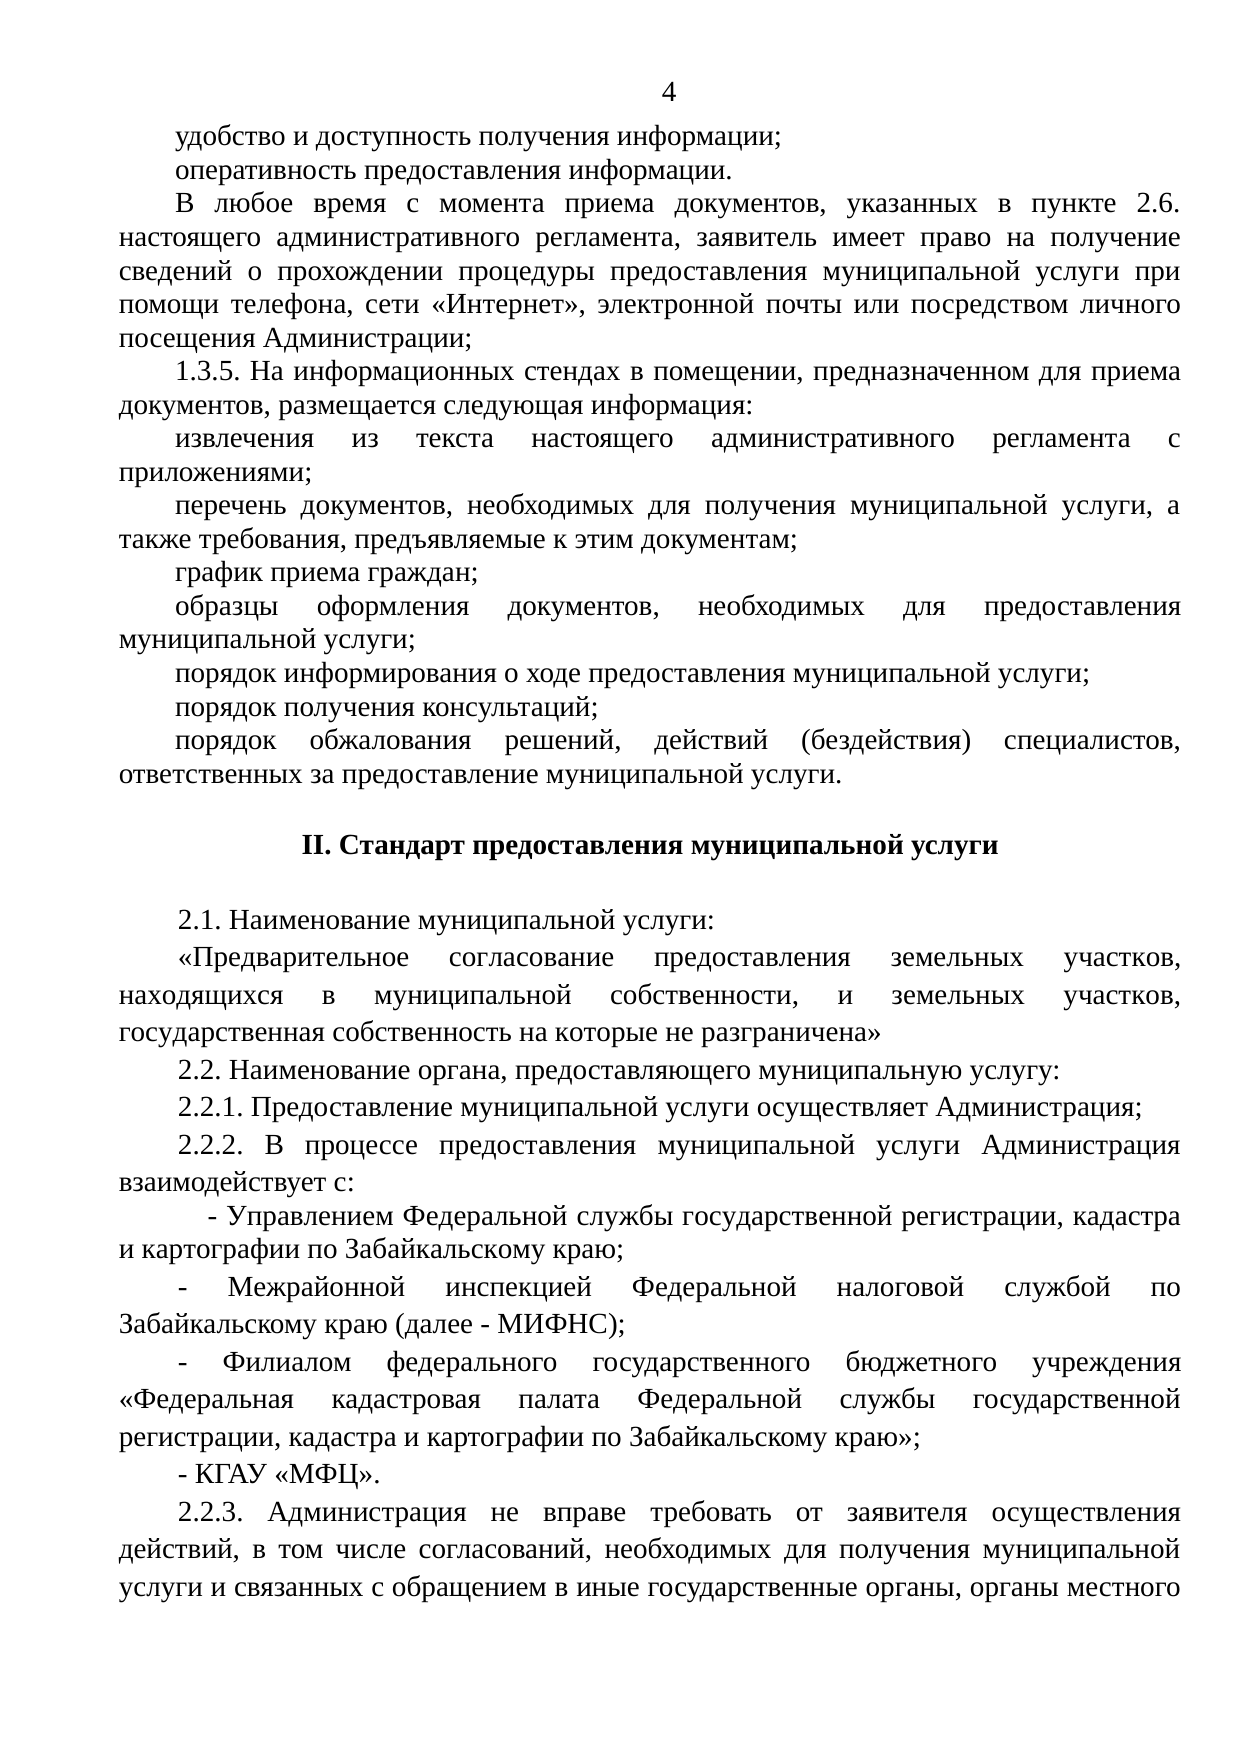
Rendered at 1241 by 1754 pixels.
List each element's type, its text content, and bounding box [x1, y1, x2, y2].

text - Управлением Федеральной службы государственной регистрации, кадастра и картографии по Забайкальскому краю; [118, 1198, 1182, 1265]
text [118, 1490, 1182, 1602]
text образцы оформления документов, необходимых для предоставления муниципальной услуги; [118, 588, 1182, 655]
text порядок информирования о ходе предоставления муниципальной услуги; [118, 655, 1182, 689]
text II. Стандарт предоставления муниципальной услуги [118, 823, 1182, 860]
text график приема граждан; [118, 554, 1182, 588]
text - Филиалом федерального государственного бюджетного учреждения «Федеральная кадастровая палата Федеральной службы государственной регистрации, кадастра и картографии по Забайкальскому краю»; [118, 1340, 1182, 1452]
text 1.3.5. На информационных стендах в помещении, предназначенном для приема документов, размещается следующая информация: [118, 353, 1182, 420]
text «Предварительное согласование предоставления земельных участков, находящихся в муниципальной собственности, и земельных участков, государственная собственность на которые не разграничена» [118, 935, 1182, 1048]
text порядок получения консультаций; [118, 689, 1182, 722]
text оперативность предоставления информации. [118, 152, 1182, 186]
text перечень документов, необходимых для получения муниципальной услуги, а также требования, предъявляемые к этим документам; [118, 487, 1182, 554]
text 2.2.2. В процессе предоставления муниципальной услуги Администрация взаимодействует с: [118, 1123, 1182, 1198]
text 2.2.1. Предоставление муниципальной услуги осуществляет Администрация; [118, 1085, 1182, 1123]
text 2.1. Наименование муниципальной услуги: [118, 898, 1182, 935]
text - Межрайонной инспекцией Федеральной налоговой службой по Забайкальскому краю (далее - МИФНС); [118, 1265, 1182, 1340]
text извлечения из текста настоящего административного регламента с приложениями; [118, 420, 1182, 487]
text порядок обжалования решений, действий (бездействия) специалистов, ответственных за предоставление муниципальной услуги. [118, 722, 1182, 789]
text В любое время с момента приема документов, указанных в пункте 2.6. настоящего административного регламента, заявитель имеет право на получение сведений о прохождении процедуры предоставления муниципальной услуги при помощи телефона, сети «Интернет», электронной почты или посредством личного посещения Администрации; [118, 186, 1182, 353]
text 2.2. Наименование органа, предоставляющего муниципальную услугу: [118, 1048, 1182, 1085]
text - КГАУ «МФЦ». [118, 1452, 1182, 1490]
text удобство и доступность получения информации; [118, 118, 1182, 152]
